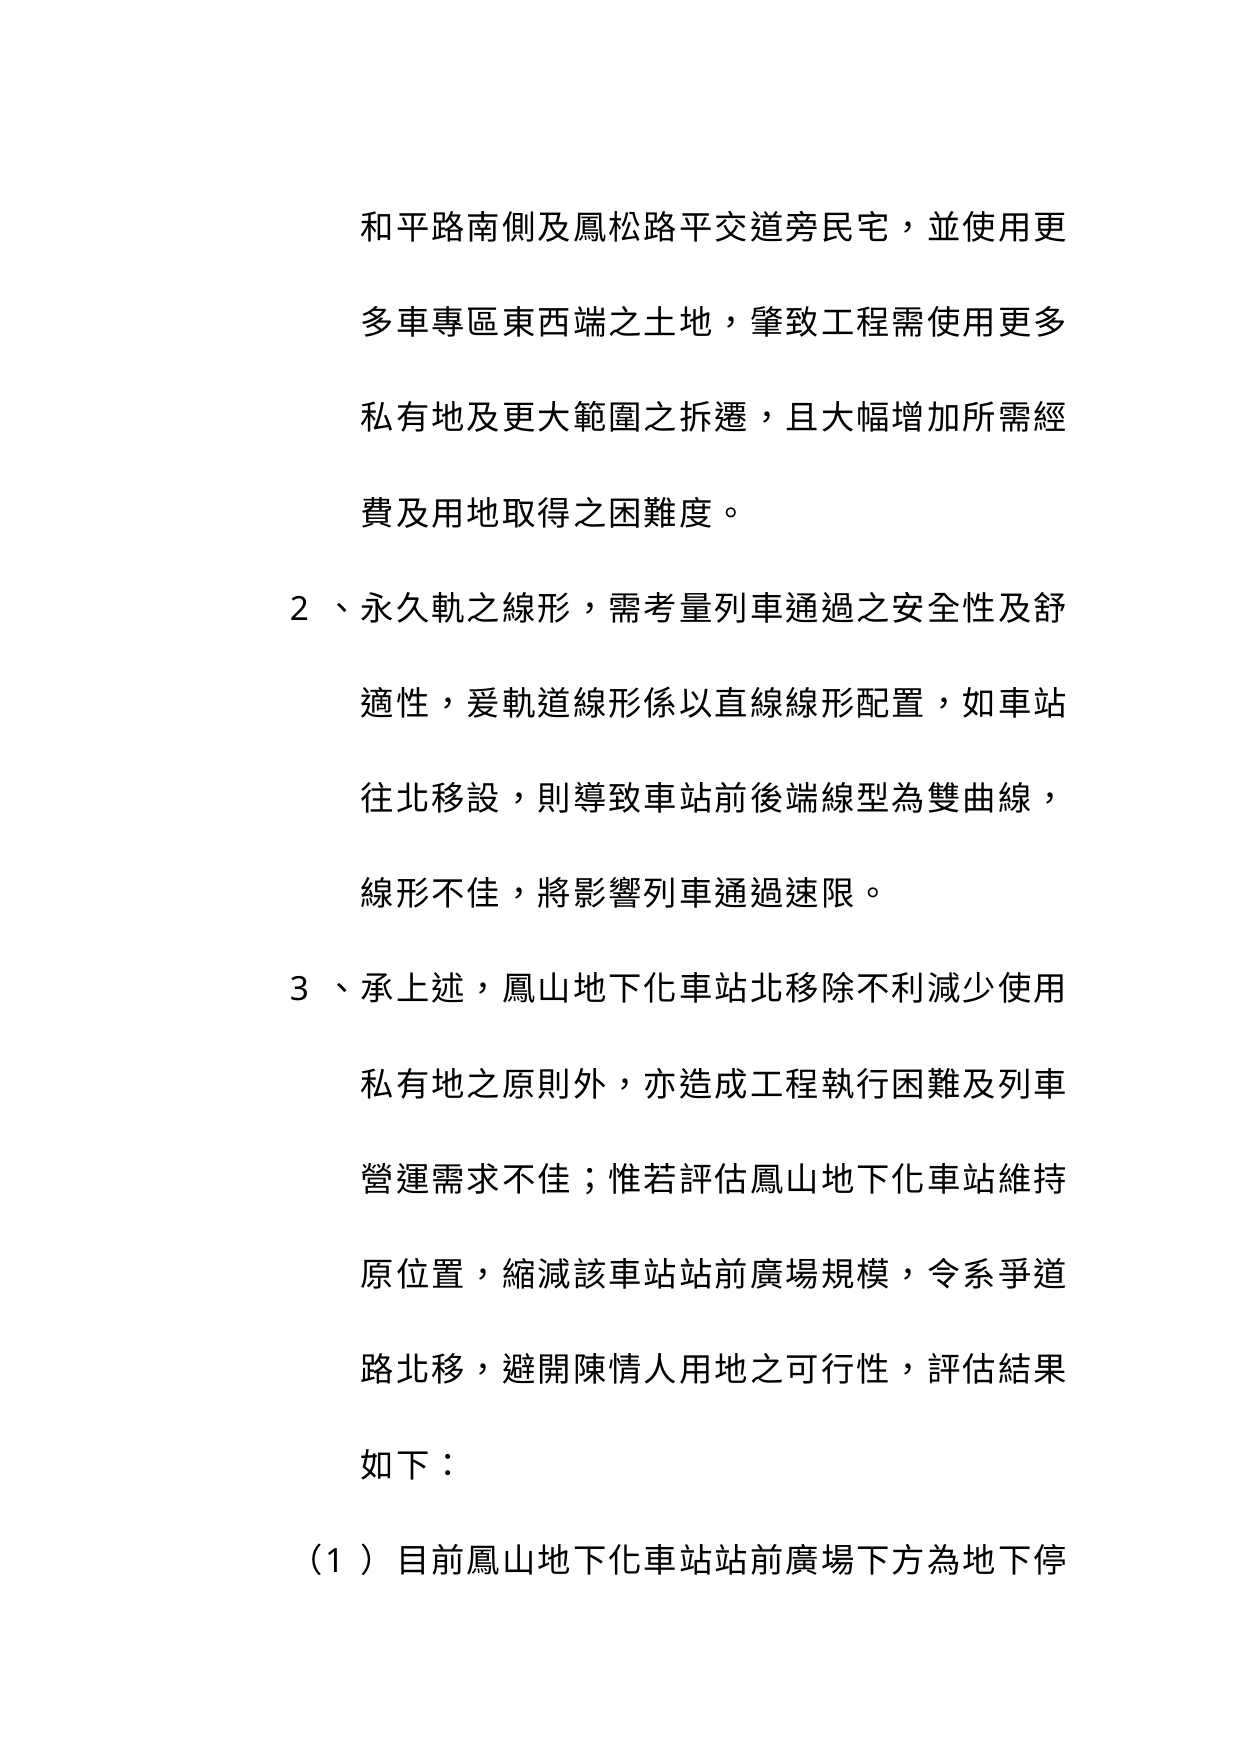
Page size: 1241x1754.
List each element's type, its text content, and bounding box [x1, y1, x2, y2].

subtitle 永久軌之線形，需考量列車通過之安全性及舒適性，爰軌道線形係以直線線形配置，如車站往北移設，則導致車站前後端線型為雙曲線，線形不佳，將影響列車通過速限。 [272, 558, 1069, 939]
subtitle 目前鳳山地下化車站站前廣場下方為地下停車場空間，倘地下停車場內縮改設於車站月台層上方，惟該地下車站距隧道引道僅約1公里，位處縱坡爬升段，車站結構體上方覆土深度不足設置停車場，無法滿足法定停車數量需求，故永久軌縱坡需向下調整，致地下隧道開挖深度增加，亦需延伸地下隧道長度，將增加大量工程經費。 [272, 1510, 1069, 1605]
subtitle 承上述，鳳山地下化車站北移除不利減少使用私有地之原則外，亦造成工程執行困難及列車營運需求不佳；惟若評估鳳山地下化車站維持原位置，縮減該車站站前廣場規模，令系爭道路北移，避開陳情人用地之可行性，評估結果如下： [272, 939, 1069, 1510]
